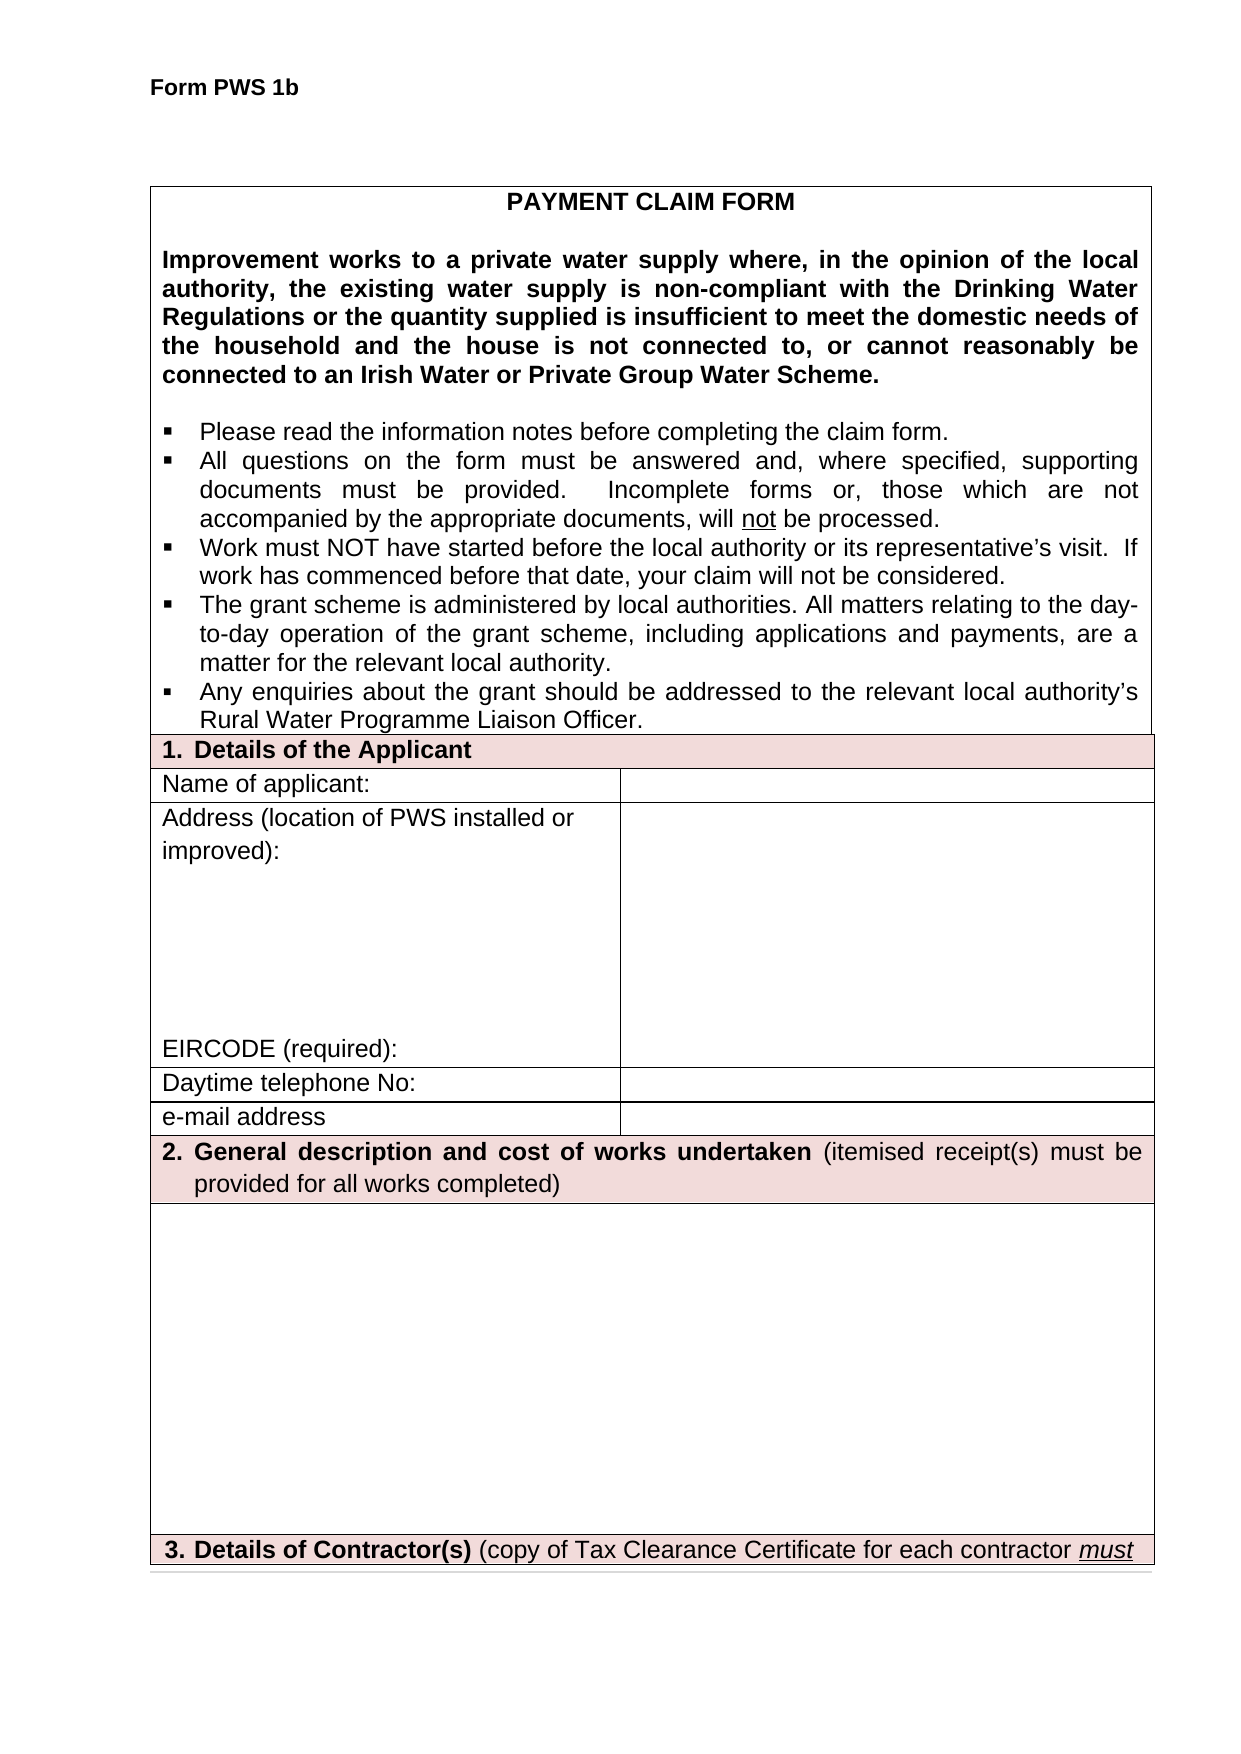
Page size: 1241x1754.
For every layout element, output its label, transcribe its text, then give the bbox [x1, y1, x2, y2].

table_cell [621, 1068, 1154, 1101]
table_cell Name of applicant: [151, 769, 620, 802]
table_cell [621, 769, 1154, 802]
table_cell [151, 1204, 1154, 1534]
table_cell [151, 1535, 1154, 1563]
table_cell [621, 803, 1154, 1067]
table_cell e-mail address [151, 1103, 620, 1135]
table_header PAYMENT CLAIM FORM Improvement works to a private water supply where, in the opinion of the local authority, the existing water supply is non-compliant with the Drinking Water Regulations or the quantity supplied is insufficient to meet the domestic needs of the household and the house is not connected to, or cannot reasonably be connected to an Irish Water or Private Group Water Scheme. Please read the information notes before completing the claim form. All questions on the form must be answered and, where specified, supporting documents must be provided. Incomplete forms or, those which are not accompanied by the appropriate documents, will not be processed. Work must NOT have started before the local authority or its representative’s visit. If work has commenced before that date, your claim will not be considered. The grant scheme is administered by local authorities. All matters relating to the day-to-day operation of the grant scheme, including applications and payments, are a matter for the relevant local authority. Any enquiries about the grant should be addressed to the relevant local authority’s Rural Water Programme Liaison Officer. [151, 187, 1151, 734]
table_cell Details of the Applicant [151, 735, 1154, 768]
table_cell General description and cost of works undertaken (itemised receipt(s) must be provided for all works completed) [151, 1136, 1154, 1202]
table_cell Address (location of PWS installed or improved): EIRCODE (required): [151, 803, 620, 1067]
table_cell Daytime telephone No: [151, 1068, 620, 1101]
table_cell [621, 1103, 1154, 1135]
